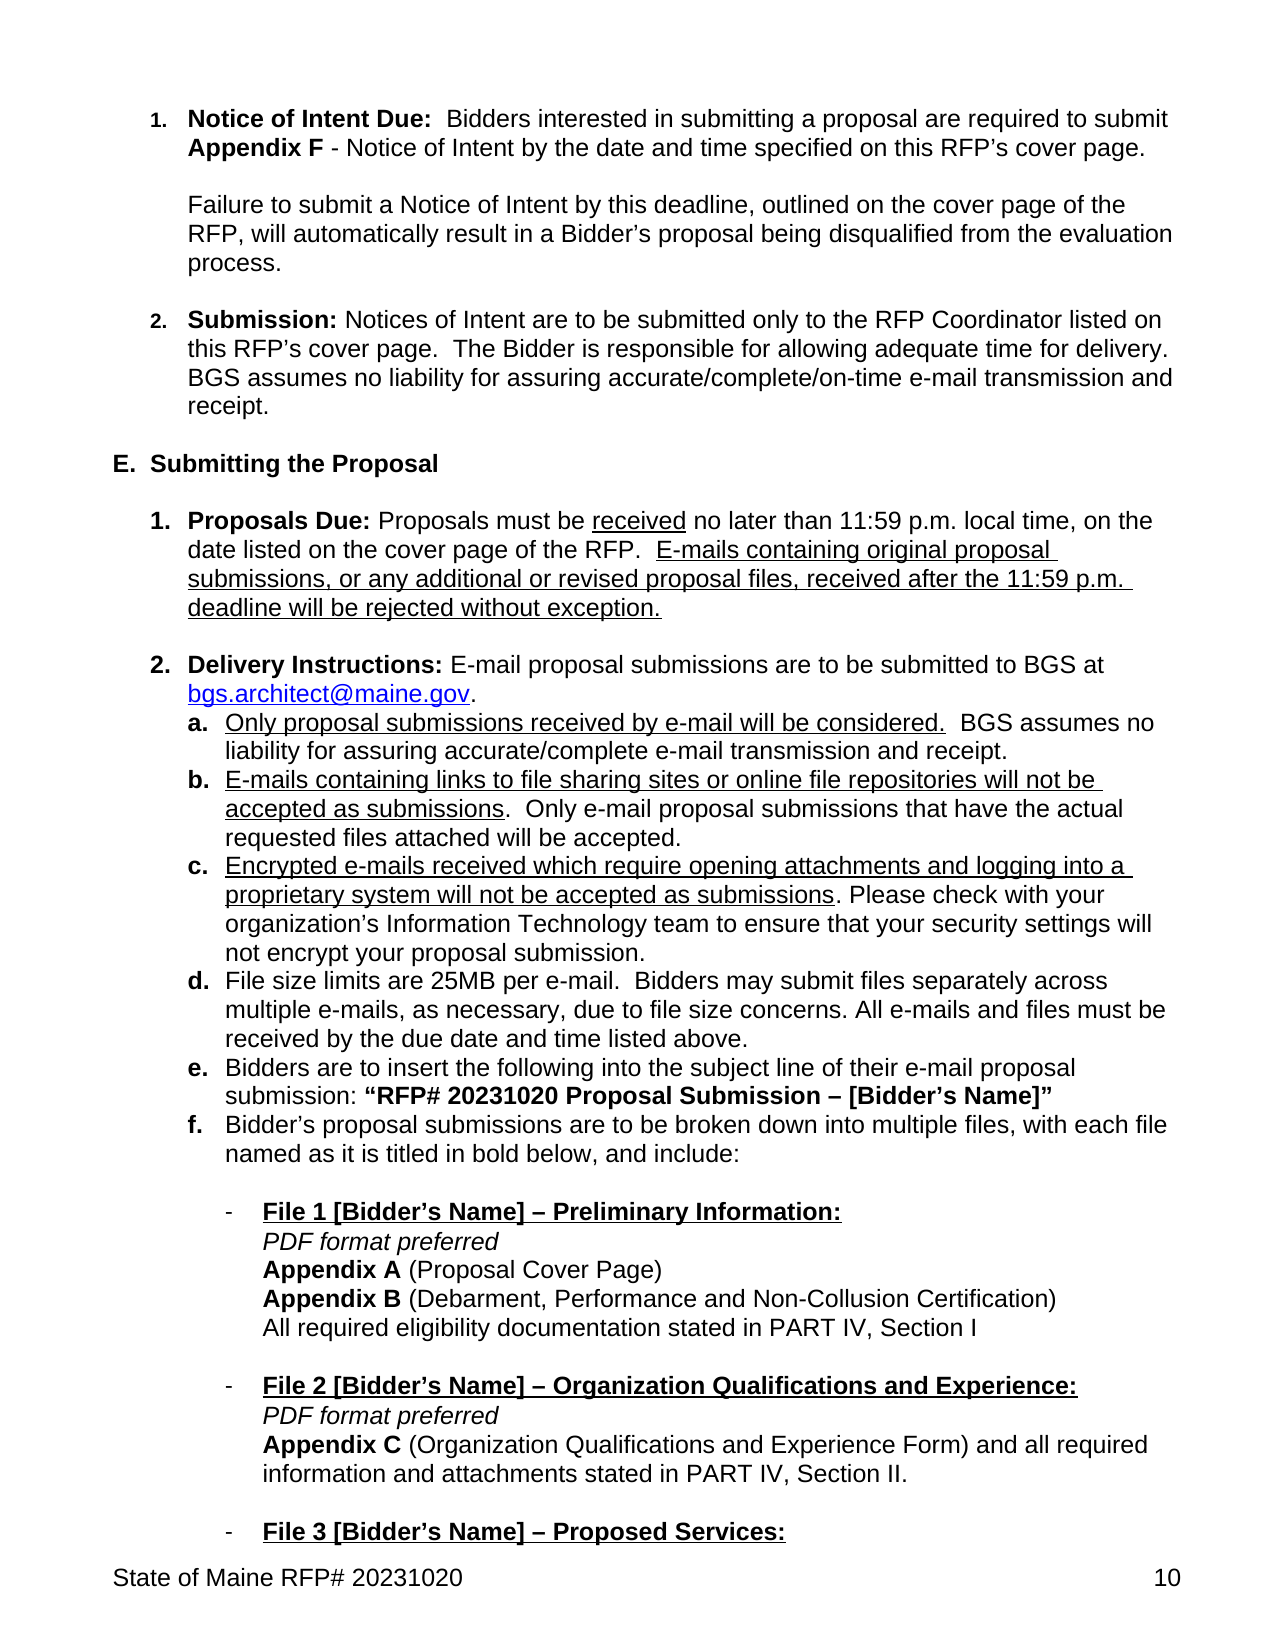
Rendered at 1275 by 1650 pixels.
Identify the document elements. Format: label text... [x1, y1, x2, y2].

list File 3 [Bidder’s Name] – Proposed Services: [225, 1516, 1181, 1547]
text Appendix B (Debarment, Performance and Non-Collusion Certification) [262, 1284, 1181, 1313]
list Bidder’s proposal submissions are to be broken down into multiple files, with each file named as it is titled in bold below, and include: [187, 1110, 1181, 1167]
list Encrypted e-mails received which require opening attachments and logging into a proprietary system will not be accepted as submissions. Please check with your organization’s Information Technology team to ensure that your security settings will not encrypt your proposal submission. [187, 851, 1181, 966]
list PDF format preferred [262, 1401, 1181, 1430]
list Notice of Intent Due: Bidders interested in submitting a proposal are required to submit Appendix F - Notice of Intent by the date and time specified on this RFP’s cover page. [150, 104, 1181, 161]
list Only proposal submissions received by e-mail will be considered. BGS assumes no liability for assuring accurate/complete e-mail transmission and receipt. [187, 707, 1181, 765]
list File 1 [Bidder’s Name] – Preliminary Information: [225, 1196, 1181, 1227]
list Delivery Instructions: E-mail proposal submissions are to be submitted to BGS at . [150, 650, 1181, 707]
list Submitting the Proposal [112, 449, 1181, 477]
list Proposals Due: Proposals must be received no later than 11:59 p.m. local time, on the date listed on the cover page of the RFP. E-mails containing original proposal submissions, or any additional or revised proposal files, received after the 11:59 p.m. deadline will be rejected without exception. [150, 506, 1181, 621]
list File 2 [Bidder’s Name] – Organization Qualifications and Experience: [225, 1371, 1181, 1401]
list E-mails containing links to file sharing sites or online file repositories will not be accepted as submissions. Only e-mail proposal submissions that have the actual requested files attached will be accepted. [187, 765, 1181, 851]
text Failure to submit a Notice of Intent by this deadline, outlined on the cover page of the RFP, will automatically result in a Bidder’s proposal being disqualified from the evaluation process. [187, 190, 1181, 276]
text Appendix A (Proposal Cover Page) [262, 1256, 1181, 1284]
list Bidders are to insert the following into the subject line of their e-mail proposal submission: “RFP# 20231020 Proposal Submission – [Bidder’s Name]” [187, 1052, 1181, 1110]
list PDF format preferred [262, 1227, 1181, 1256]
text All required eligibility documentation stated in PART IV, Section I [262, 1313, 1181, 1342]
text Appendix C (Organization Qualifications and Experience Form) and all required information and attachments stated in PART IV, Section II. [262, 1430, 1181, 1487]
list File size limits are 25MB per e-mail. Bidders may submit files separately across multiple e-mails, as necessary, due to file size concerns. All e-mails and files must be received by the due date and time listed above. [187, 966, 1181, 1052]
list Submission: Notices of Intent are to be submitted only to the RFP Coordinator listed on this RFP’s cover page. The Bidder is responsible for allowing adequate time for delivery. BGS assumes no liability for assuring accurate/complete/on-time e-mail transmission and receipt. [150, 305, 1181, 420]
